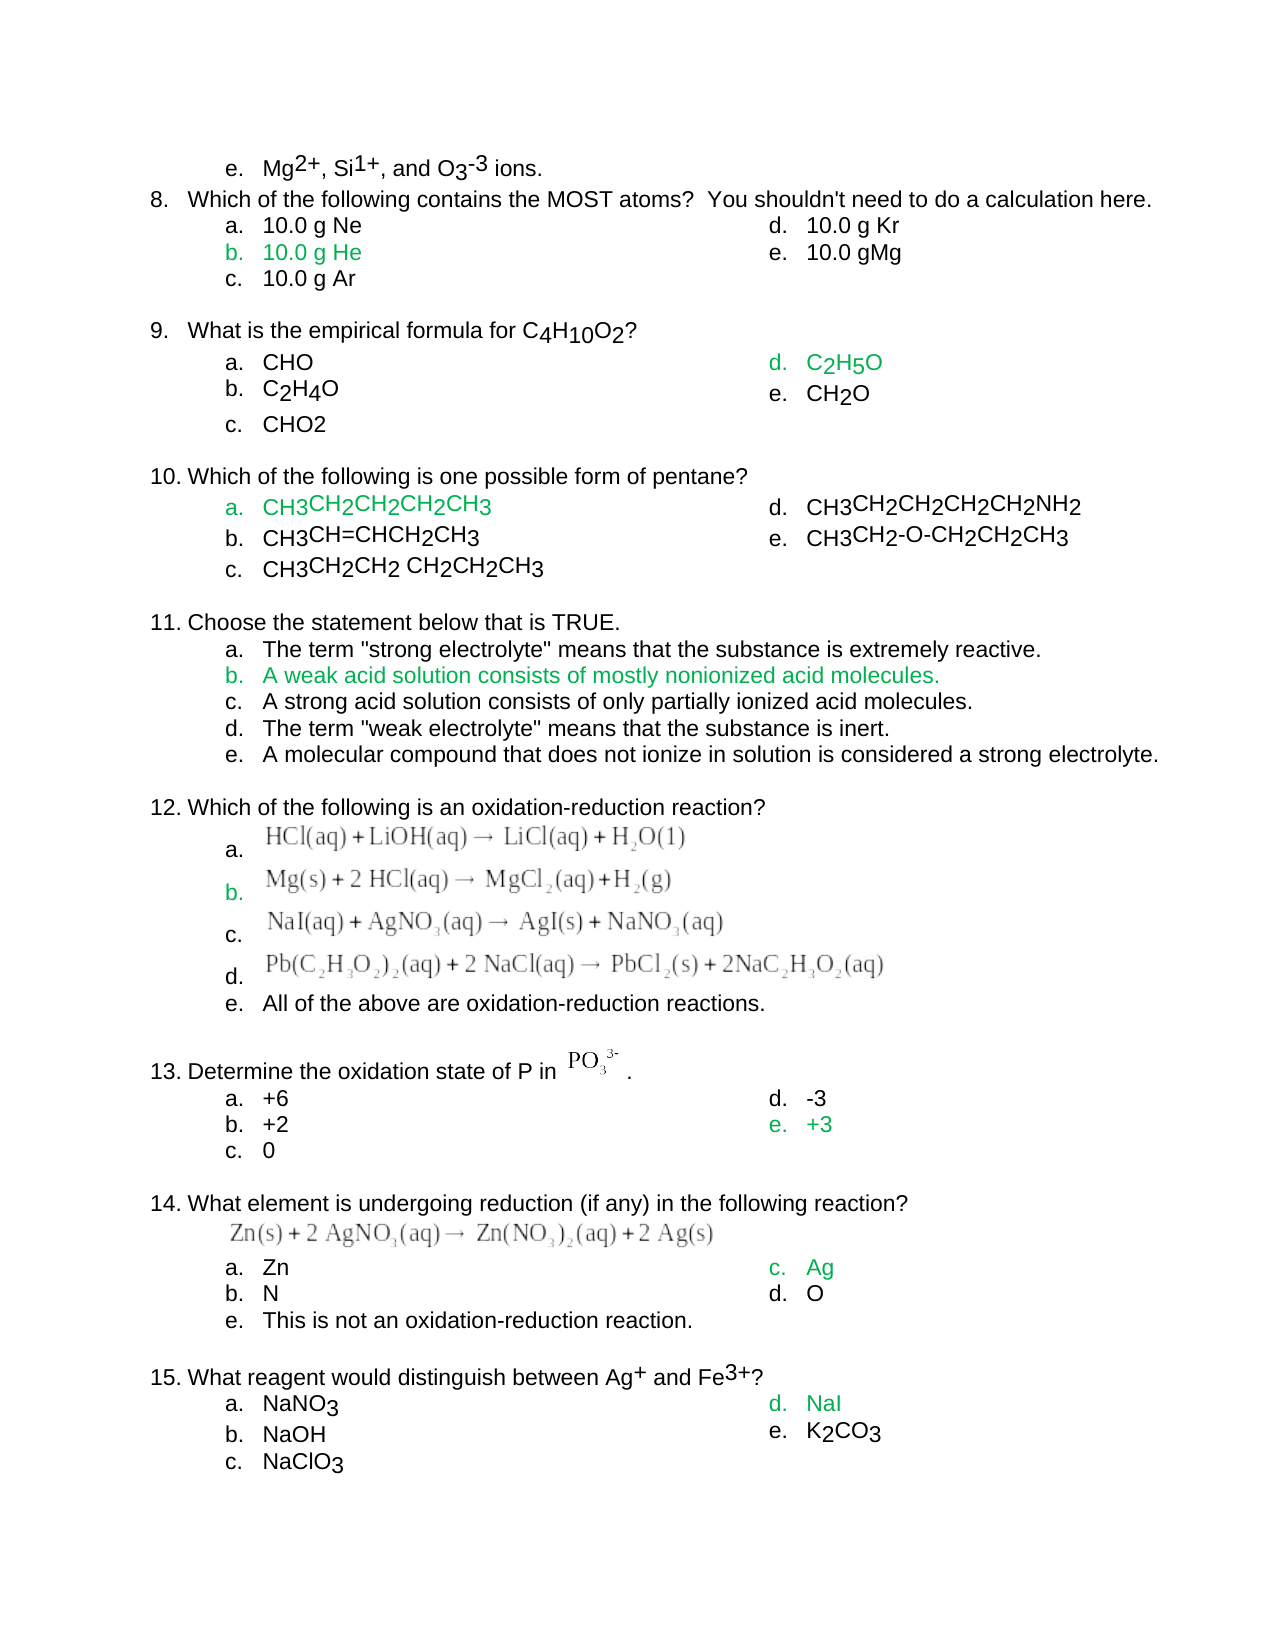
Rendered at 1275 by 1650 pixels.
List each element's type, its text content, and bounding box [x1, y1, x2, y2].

list The term "strong electrolyte" means that the substance is extremely reactive. [225, 636, 1162, 662]
list Which of the following is one possible form of pentane? [150, 463, 1162, 490]
list This is not an oxidation-reduction reaction. [225, 1307, 1162, 1333]
list -3 [769, 1085, 1162, 1111]
list CH3CH=CHCH2CH3 [225, 521, 619, 552]
list Which of the following contains the MOST atoms? You shouldn't need to do a calculation here. [150, 186, 1162, 212]
list O [769, 1280, 1162, 1307]
list 10.0 g Ar [225, 265, 619, 291]
list Mg2+, Si1+, and O3-3 ions. [225, 150, 1162, 186]
list CH3CH2-O-CH2CH2CH3 [769, 521, 1162, 552]
list CHO [225, 348, 619, 375]
list Zn [225, 1254, 619, 1280]
list NaNO3 [225, 1390, 619, 1421]
list +3 [769, 1111, 1162, 1137]
list NaI [769, 1390, 1162, 1417]
list C2H5O [769, 348, 1162, 379]
list CH3CH2CH2CH2CH2NH2 [769, 490, 1162, 521]
list CHO2 [225, 406, 619, 437]
list A weak acid solution consists of mostly nonionized acid molecules. [225, 662, 1162, 688]
list A molecular compound that does not ionize in solution is considered a strong electrolyte. [225, 741, 1162, 767]
list +2 [225, 1111, 619, 1137]
list NaClO3 [225, 1448, 619, 1479]
list +6 [225, 1085, 619, 1111]
list Determine the oxidation state of P in . [150, 1042, 1162, 1085]
list What element is undergoing reduction (if any) in the following reaction? [150, 1190, 1162, 1216]
list Ag [769, 1254, 1162, 1280]
list 10.0 g Kr [769, 212, 1162, 238]
list What is the empirical formula for C4H10O2? [150, 317, 1162, 348]
list Which of the following is an oxidation-reduction reaction? [150, 794, 1162, 820]
list 10.0 gMg [769, 238, 1162, 265]
list A strong acid solution consists of only partially ionized acid molecules. [225, 688, 1162, 714]
list NaOH [225, 1421, 619, 1448]
list 10.0 g He [225, 238, 619, 265]
list 10.0 g Ne [225, 212, 619, 238]
list What reagent would distinguish between Ag+ and Fe3+? [150, 1359, 1162, 1390]
list CH3CH2CH2CH2CH3 [225, 490, 619, 521]
list K2CO3 [769, 1417, 1162, 1448]
list Choose the statement below that is TRUE. [150, 609, 1162, 636]
list The term "weak electrolyte" means that the substance is inert. [225, 714, 1162, 741]
list C2H4O [225, 375, 619, 406]
list CH3CH2CH2 CH2CH2CH3 [225, 552, 619, 583]
list 0 [225, 1137, 619, 1164]
list All of the above are oxidation-reduction reactions. [225, 989, 1162, 1016]
list CH2O [769, 379, 1162, 411]
list N [225, 1280, 619, 1307]
